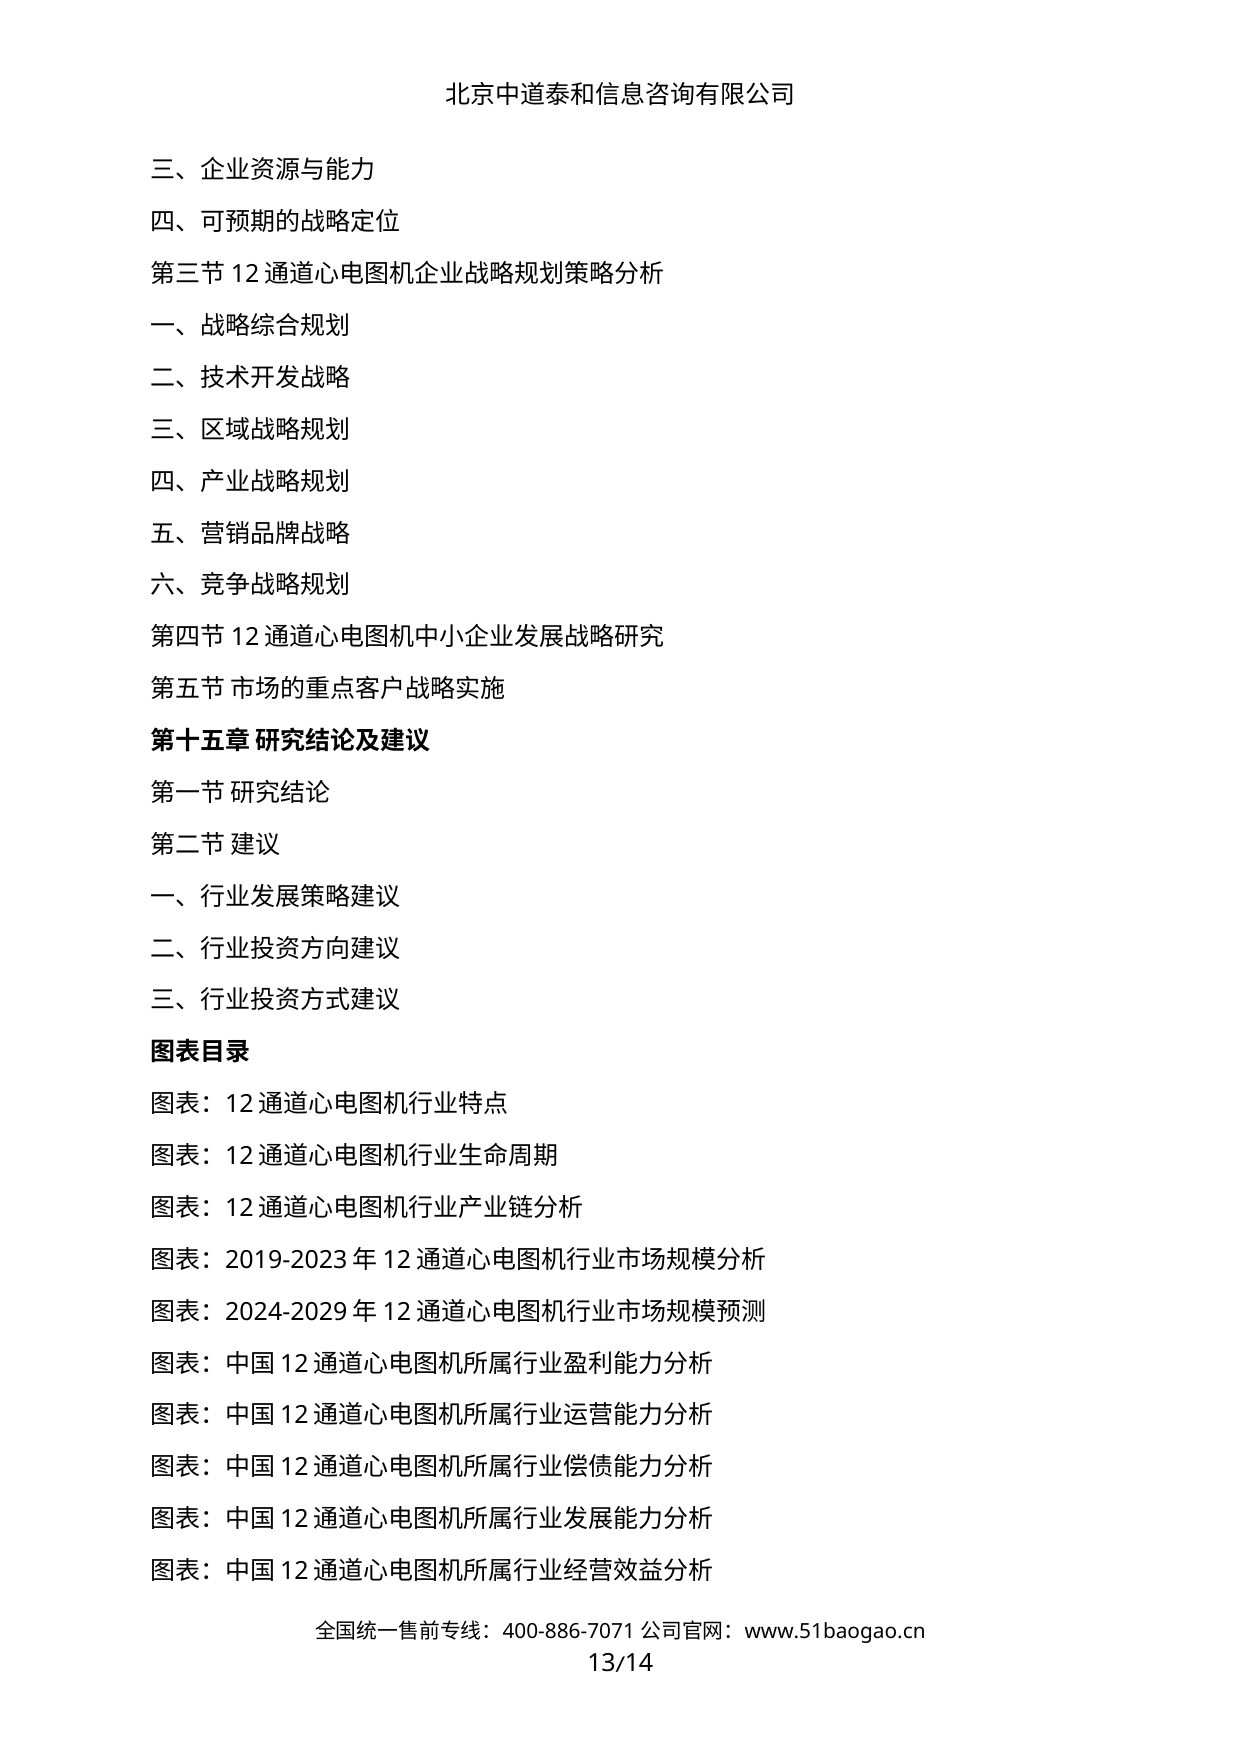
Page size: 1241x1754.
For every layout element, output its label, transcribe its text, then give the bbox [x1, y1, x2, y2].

text 图表：中国12通道心电图机所属行业运营能力分析 [150, 1395, 1090, 1431]
text 二、技术开发战略 [150, 357, 1090, 394]
text 图表：12通道心电图机行业特点 [150, 1084, 1090, 1120]
text 图表：2019-2023年12通道心电图机行业市场规模分析 [150, 1239, 1090, 1276]
text 图表：中国12通道心电图机所属行业偿债能力分析 [150, 1447, 1090, 1483]
text 六、竞争战略规划 [150, 565, 1090, 601]
text 第四节 12通道心电图机中小企业发展战略研究 [150, 617, 1090, 653]
text 图表：12通道心电图机行业生命周期 [150, 1136, 1090, 1172]
text 图表：12通道心电图机行业产业链分析 [150, 1187, 1090, 1224]
text 三、区域战略规划 [150, 409, 1090, 446]
text 三、企业资源与能力 [150, 150, 1090, 186]
text 第五节 市场的重点客户战略实施 [150, 669, 1090, 705]
text 一、行业发展策略建议 [150, 876, 1090, 912]
text 第三节 12通道心电图机企业战略规划策略分析 [150, 254, 1090, 290]
text 图表：中国12通道心电图机所属行业经营效益分析 [150, 1551, 1090, 1587]
text 第一节 研究结论 [150, 772, 1090, 809]
text 图表：中国12通道心电图机所属行业发展能力分析 [150, 1499, 1090, 1535]
text 第二节 建议 [150, 824, 1090, 861]
text 五、营销品牌战略 [150, 513, 1090, 549]
text 图表：中国12通道心电图机所属行业盈利能力分析 [150, 1343, 1090, 1379]
text 图表目录 [150, 1032, 1090, 1068]
text 四、可预期的战略定位 [150, 202, 1090, 238]
text 四、产业战略规划 [150, 461, 1090, 497]
text 二、行业投资方向建议 [150, 928, 1090, 964]
text 第十五章 研究结论及建议 [150, 721, 1090, 757]
text 图表：2024-2029年12通道心电图机行业市场规模预测 [150, 1291, 1090, 1327]
text 一、战略综合规划 [150, 306, 1090, 342]
text 三、行业投资方式建议 [150, 980, 1090, 1016]
